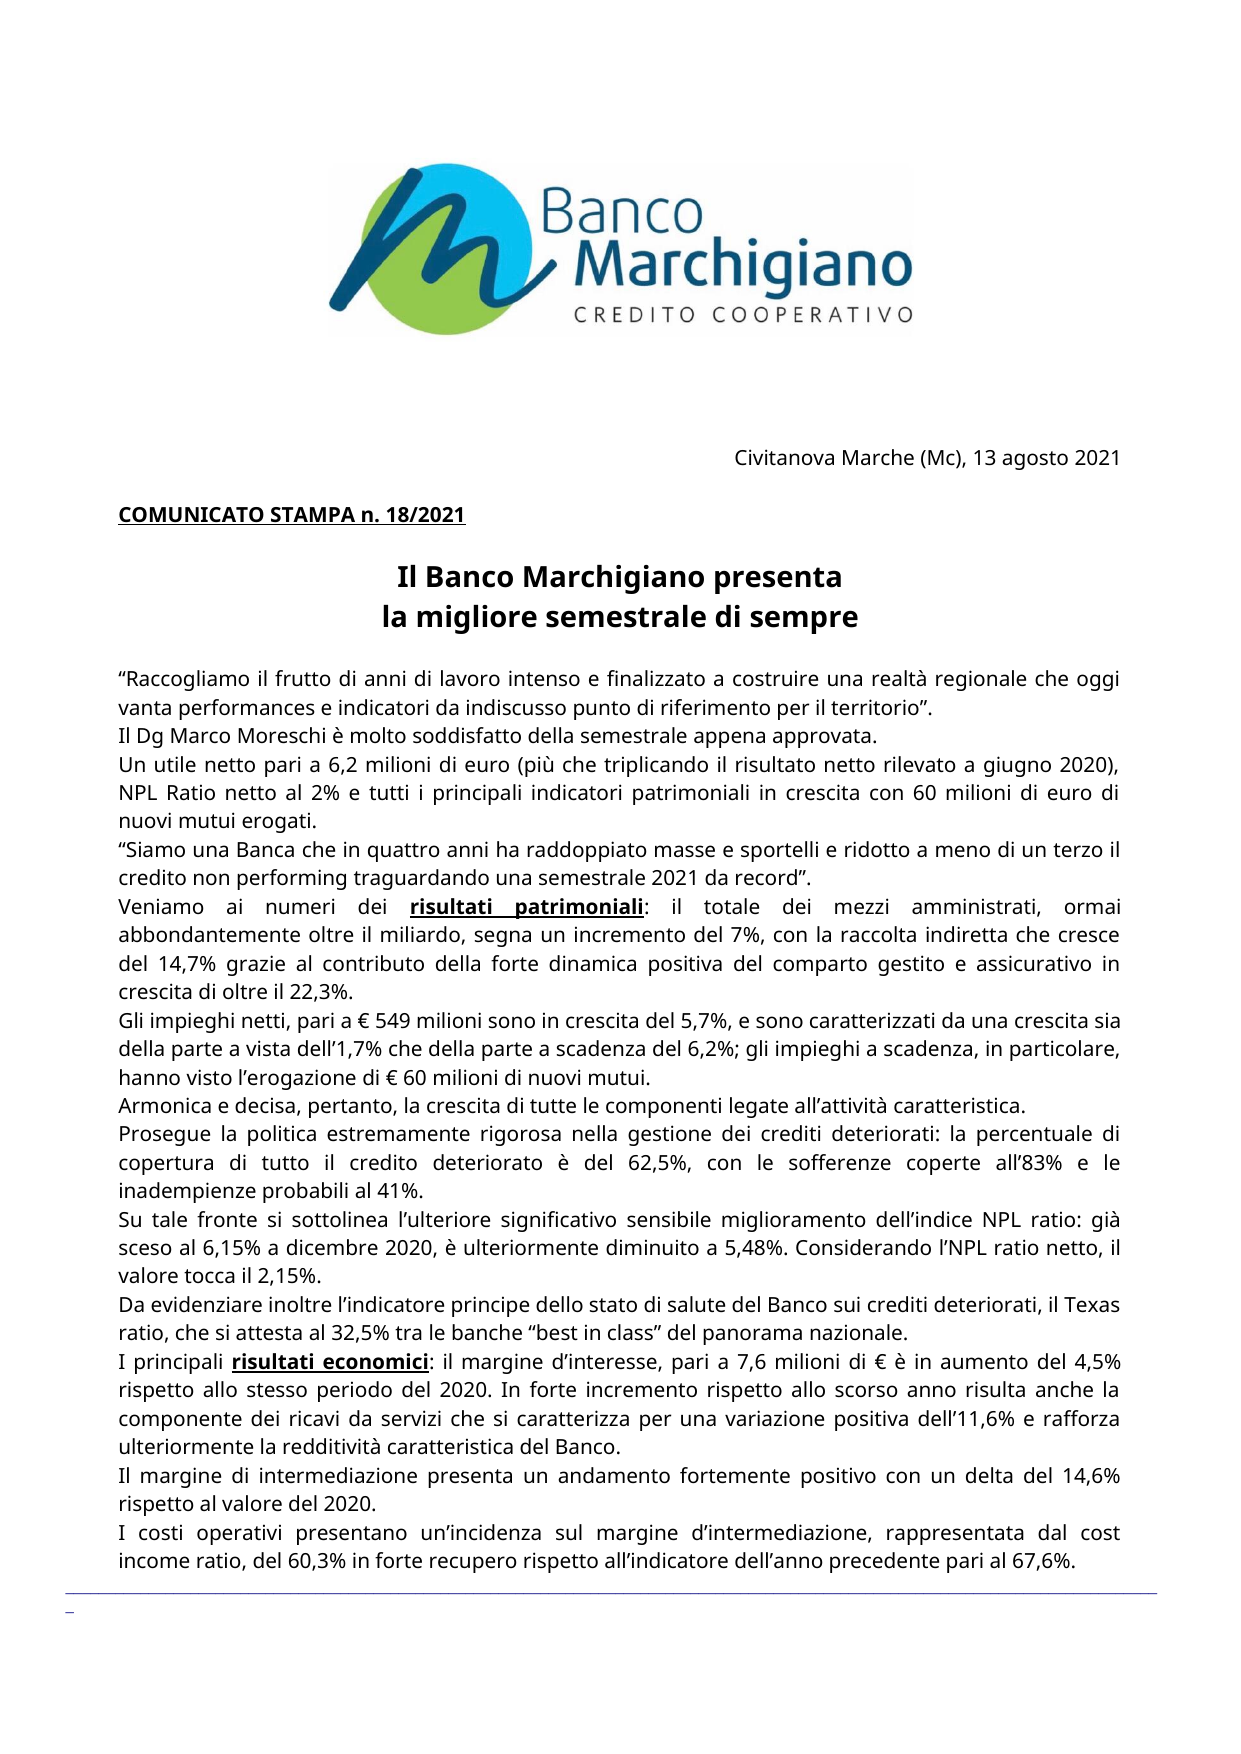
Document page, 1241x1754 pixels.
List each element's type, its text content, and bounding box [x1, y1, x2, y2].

text Un utile netto pari a 6,2 milioni di euro (più che triplicando il risultato netto rilevato a giugno 2020), NPL Ratio netto al 2% e tutti i principali indicatori patrimoniali in crescita con 60 milioni di euro di nuovi mutui erogati. [118, 750, 1122, 835]
text la migliore semestrale di sempre [118, 596, 1122, 636]
text Gli impieghi netti, pari a € 549 milioni sono in crescita del 5,7%, e sono caratterizzati da una crescita sia della parte a vista dell’1,7% che della parte a scadenza del 6,2%; gli impieghi a scadenza, in particolare, hanno visto l’erogazione di € 60 milioni di nuovi mutui. [118, 1006, 1122, 1091]
text Armonica e decisa, pertanto, la crescita di tutte le componenti legate all’attività caratteristica. [118, 1091, 1122, 1119]
text “Raccogliamo il frutto di anni di lavoro intenso e finalizzato a costruire una realtà regionale che oggi vanta performances e indicatori da indiscusso punto di riferimento per il territorio”. [118, 664, 1122, 721]
text COMUNICATO STAMPA n. 18/2021 [118, 500, 1122, 528]
text I costi operativi presentano un’incidenza sul margine d’intermediazione, rappresentata dal cost income ratio, del 60,3% in forte recupero rispetto all’indicatore dell’anno precedente pari al 67,6%. [118, 1518, 1122, 1574]
text Il margine di intermediazione presenta un andamento fortemente positivo con un delta del 14,6% rispetto al valore del 2020. [118, 1461, 1122, 1518]
text Civitanova Marche (Mc), 13 agosto 2021 [118, 443, 1122, 471]
text I principali risultati economici: il margine d’interesse, pari a 7,6 milioni di € è in aumento del 4,5% rispetto allo stesso periodo del 2020. In forte incremento rispetto allo scorso anno risulta anche la componente dei ricavi da servizi che si caratterizza per una variazione positiva dell’11,6% e rafforza ulteriormente la redditività caratteristica del Banco. [118, 1347, 1122, 1461]
text Da evidenziare inoltre l’indicatore principe dello stato di salute del Banco sui crediti deteriorati, il Texas ratio, che si attesta al 32,5% tra le banche “best in class” del panorama nazionale. [118, 1290, 1122, 1347]
text Prosegue la politica estremamente rigorosa nella gestione dei crediti deteriorati: la percentuale di copertura di tutto il credito deteriorato è del 62,5%, con le sofferenze coperte all’83% e le inadempienze probabili al 41%. [118, 1119, 1122, 1205]
text Veniamo ai numeri dei risultati patrimoniali: il totale dei mezzi amministrati, ormai abbondantemente oltre il miliardo, segna un incremento del 7%, con la raccolta indiretta che cresce del 14,7% grazie al contributo della forte dinamica positiva del comparto gestito e assicurativo in crescita di oltre il 22,3%. [118, 892, 1122, 1006]
text “Siamo una Banca che in quattro anni ha raddoppiato masse e sportelli e ridotto a meno di un terzo il credito non performing traguardando una semestrale 2021 da record”. [118, 835, 1122, 892]
text Il Dg Marco Moreschi è molto soddisfatto della semestrale appena approvata. [118, 721, 1122, 750]
text Su tale fronte si sottolinea l’ulteriore significativo sensibile miglioramento dell’indice NPL ratio: già sceso al 6,15% a dicembre 2020, è ulteriormente diminuito a 5,48%. Considerando l’NPL ratio netto, il valore tocca il 2,15%. [118, 1205, 1122, 1290]
picture [262, 56, 978, 443]
text Il Banco Marchigiano presenta [118, 557, 1122, 596]
